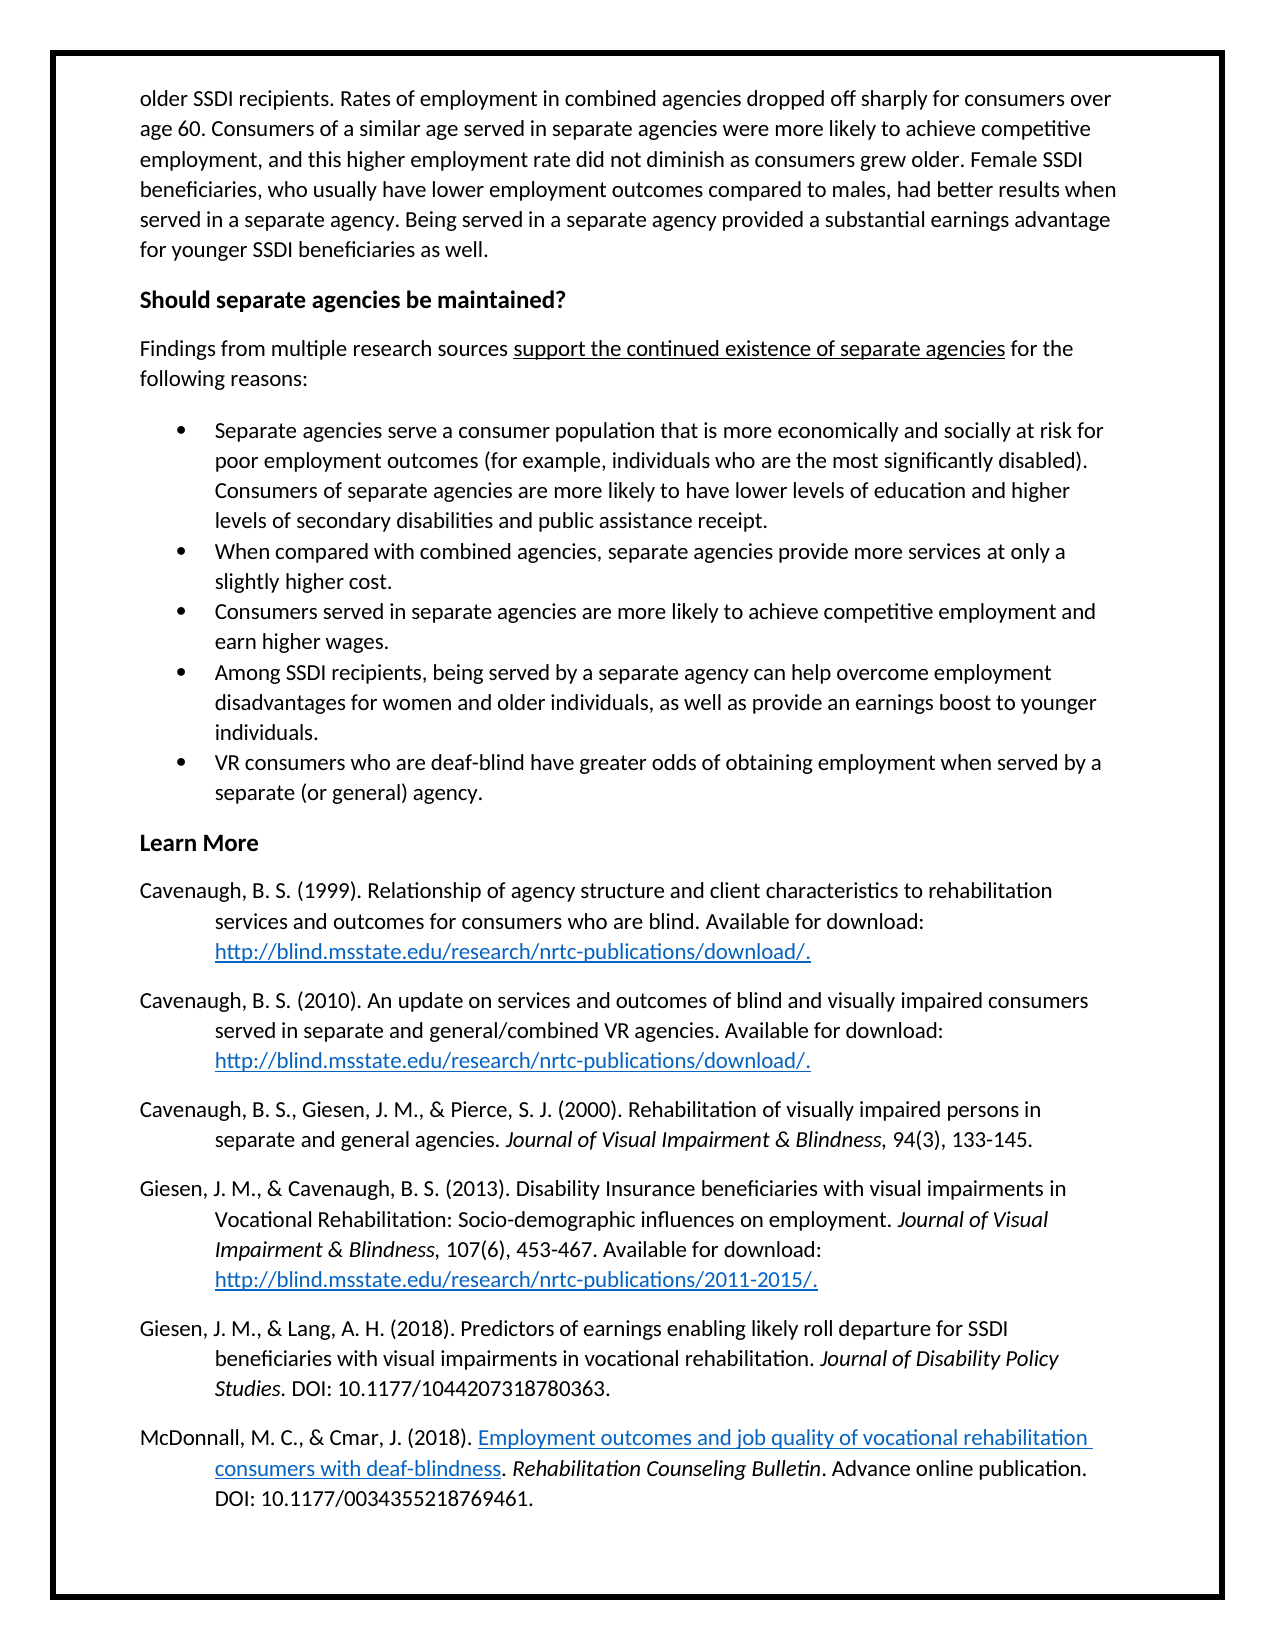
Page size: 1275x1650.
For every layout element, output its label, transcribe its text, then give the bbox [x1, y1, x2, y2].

subtitle Learn More [139, 827, 1124, 858]
text Giesen, J. M., & Cavenaugh, B. S. (2013). Disability Insurance beneficiaries with visual impairments in Vocational Rehabilitation: Socio-demographic influences on employment. Journal of Visual Impairment & Blindness, 107(6), 453-467. Available for download: http://blind.msstate.edu/research/nrtc-publications/2011-2015/. [139, 1174, 1124, 1293]
text Cavenaugh, B. S. (1999). Relationship of agency structure and client characteristics to rehabilitation services and outcomes for consumers who are blind. Available for download: http://blind.msstate.edu/research/nrtc-publications/download/. [139, 877, 1124, 965]
text Findings from multiple research sources support the continued existence of separate agencies for the following reasons: [139, 334, 1124, 392]
list Consumers served in separate agencies are more likely to achieve competitive employment and earn higher wages. [177, 597, 1124, 655]
list Separate agencies serve a consumer population that is more economically and socially at risk for poor employment outcomes (for example, individuals who are the most significantly disabled). Consumers of separate agencies are more likely to have lower levels of education and higher levels of secondary disabilities and public assistance receipt. [177, 416, 1124, 534]
subtitle Should separate agencies be maintained? [139, 284, 1124, 315]
list Among SSDI recipients, being served by a separate agency can help overcome employment disadvantages for women and older individuals, as well as provide an earnings boost to younger individuals. [177, 658, 1124, 746]
text Cavenaugh, B. S., Giesen, J. M., & Pierce, S. J. (2000). Rehabilitation of visually impaired persons in separate and general agencies. Journal of Visual Impairment & Blindness, 94(3), 133-145. [139, 1095, 1124, 1154]
list When compared with combined agencies, separate agencies provide more services at only a slightly higher cost. [177, 537, 1124, 595]
list VR consumers who are deaf-blind have greater odds of obtaining employment when served by a separate (or general) agency. [177, 748, 1124, 806]
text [139, 84, 1124, 263]
text McDonnall, M. C., & Cmar, J. (2018). Employment outcomes and job quality of vocational rehabilitation consumers with deaf-blindness. Rehabilitation Counseling Bulletin. Advance online publication. DOI: 10.1177/0034355218769461. [139, 1423, 1124, 1512]
text Cavenaugh, B. S. (2010). An update on services and outcomes of blind and visually impaired consumers served in separate and general/combined VR agencies. Available for download: http://blind.msstate.edu/research/nrtc-publications/download/. [139, 986, 1124, 1074]
text Giesen, J. M., & Lang, A. H. (2018). Predictors of earnings enabling likely roll departure for SSDI beneficiaries with visual impairments in vocational rehabilitation. Journal of Disability Policy Studies. DOI: 10.1177/1044207318780363. [139, 1314, 1124, 1403]
